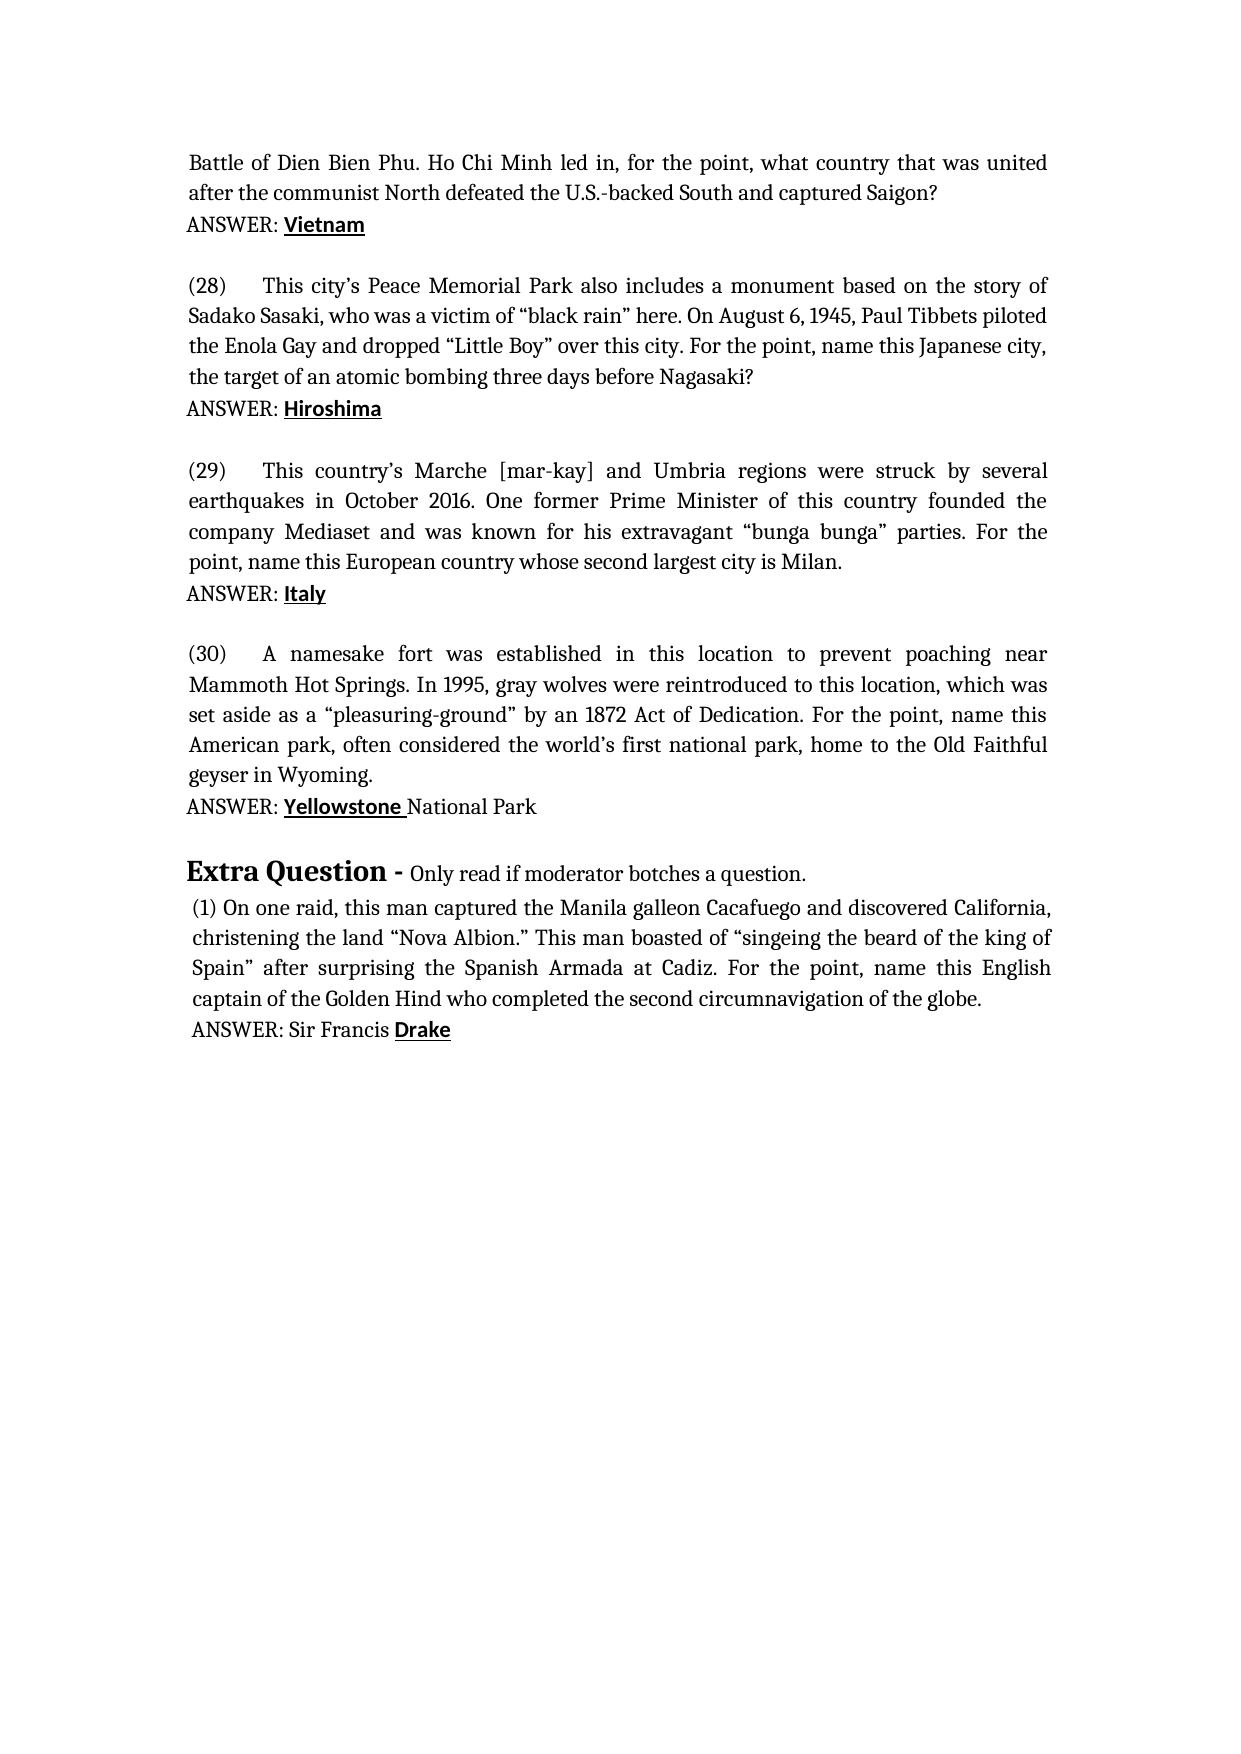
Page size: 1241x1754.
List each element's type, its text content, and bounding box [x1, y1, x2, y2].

list A namesake fort was established in this location to prevent poaching near Mammoth Hot Springs. In 1995, gray wolves were reintroduced to this location, which was set aside as a “pleasuring-ground” by an 1872 Act of Dedication. For the point, name this American park, often considered the world’s first national park, home to the Old Faithful geyser in Wyoming. [187, 641, 1049, 788]
subtitle Extra Question - Only read if moderator botches a question. [186, 855, 1047, 889]
text ANSWER: Sir Francis Drake [191, 1016, 1053, 1043]
text ANSWER: Hiroshima [186, 394, 1053, 422]
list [187, 150, 1049, 207]
text (1) On one raid, this man captured the Manila galleon Cacafuego and discovered California, christening the land “Nova Albion.” This man boasted of “singeing the beard of the king of Spain” after surprising the Spanish Armada at Cadiz. For the point, name this English captain of the Golden Hind who completed the second circumnavigation of the globe. [191, 895, 1053, 1012]
text ANSWER: Yellowstone National Park [186, 792, 1049, 820]
list This country’s Marche [mar-kay] and Umbria regions were struck by several earthquakes in October 2016. One former Prime Minister of this country founded the company Mediaset and was known for his extravagant “bunga bunga” parties. For the point, name this European country whose second largest city is Milan. [187, 458, 1049, 575]
text ANSWER: Vietnam [186, 210, 1053, 238]
text ANSWER: Italy [186, 579, 1049, 607]
list This city’s Peace Memorial Park also includes a monument based on the story of Sadako Sasaki, who was a victim of “black rain” here. On August 6, 1945, Paul Tibbets piloted the Enola Gay and dropped “Little Boy” over this city. For the point, name this Japanese city, the target of an atomic bombing three days before Nagasaki? [187, 273, 1049, 390]
